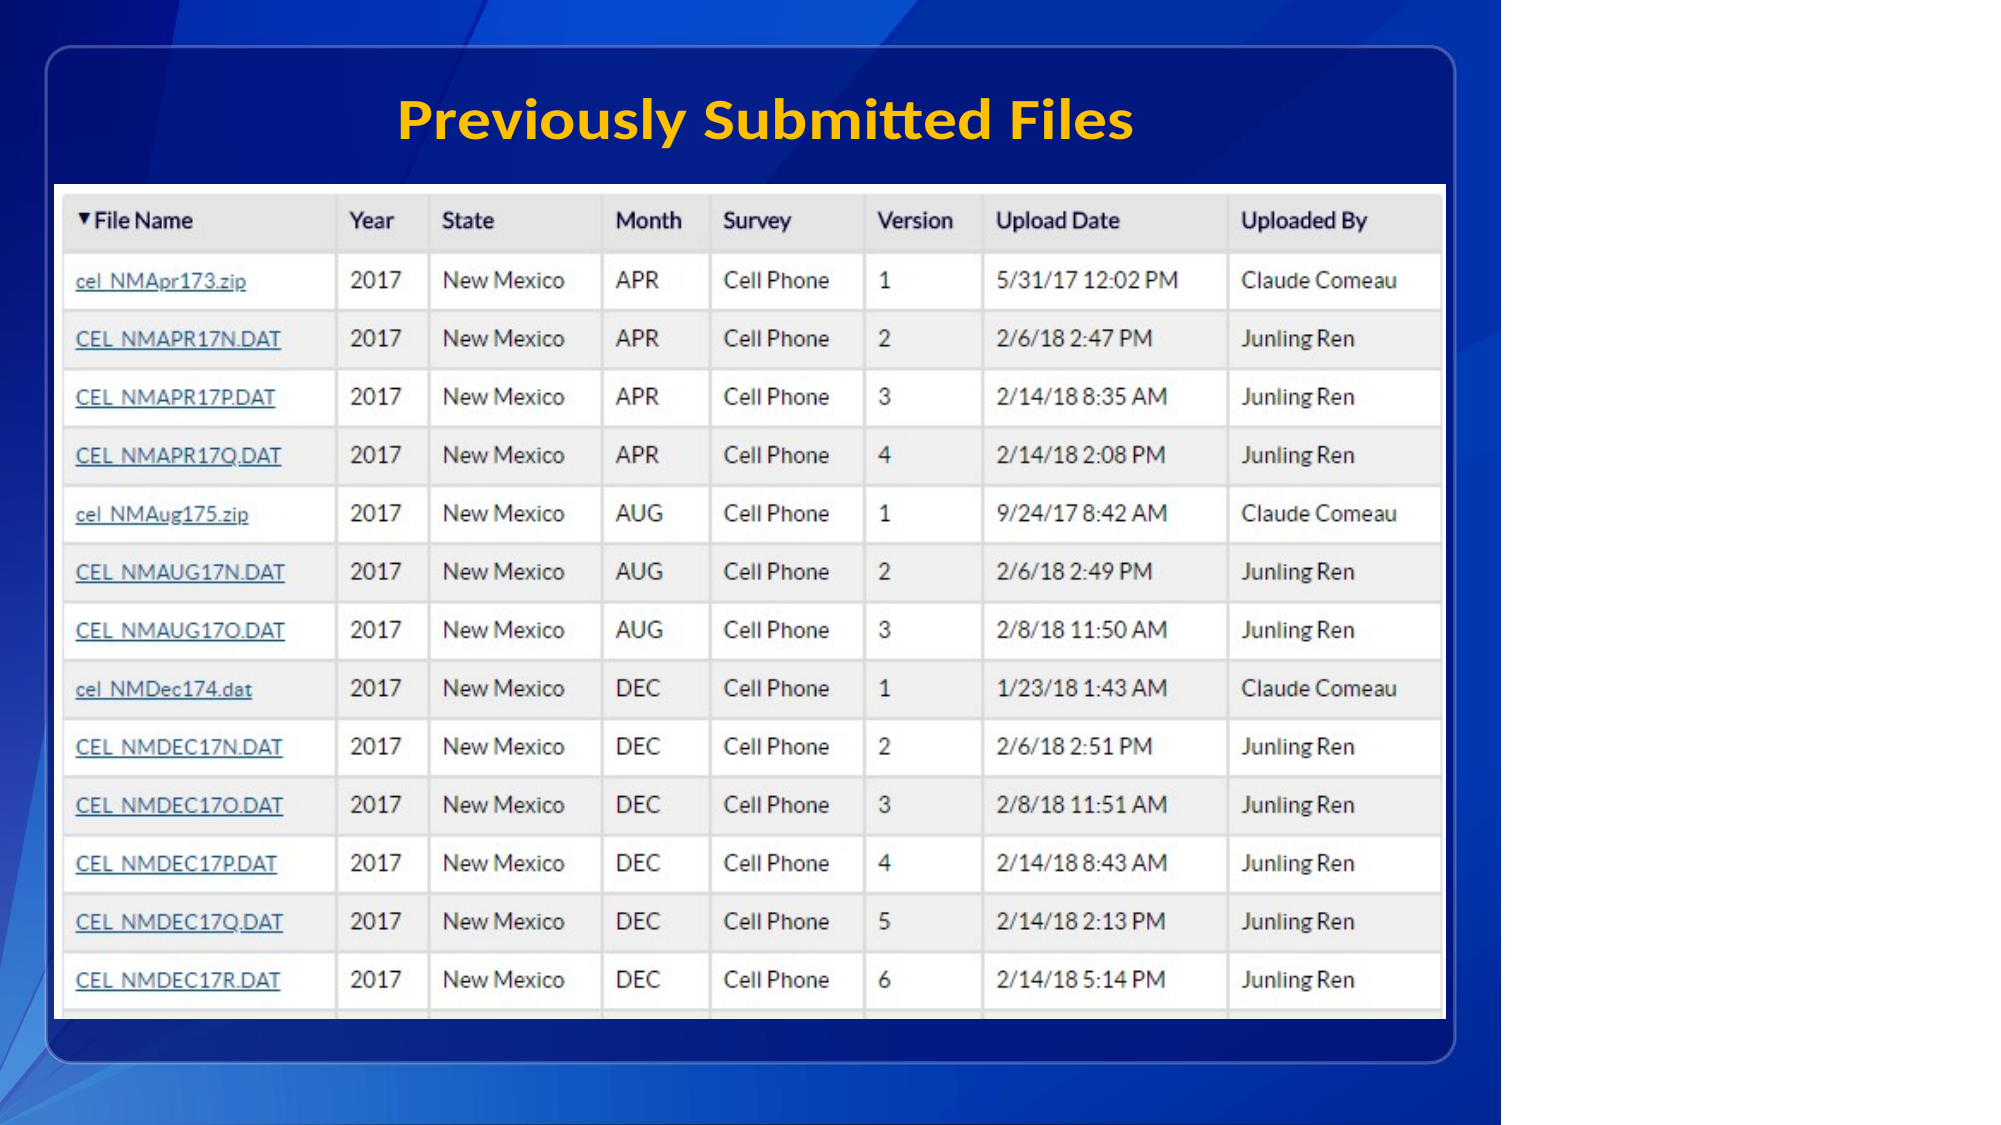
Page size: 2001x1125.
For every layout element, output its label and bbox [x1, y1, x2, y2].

picture [0, 0, 1501, 1125]
